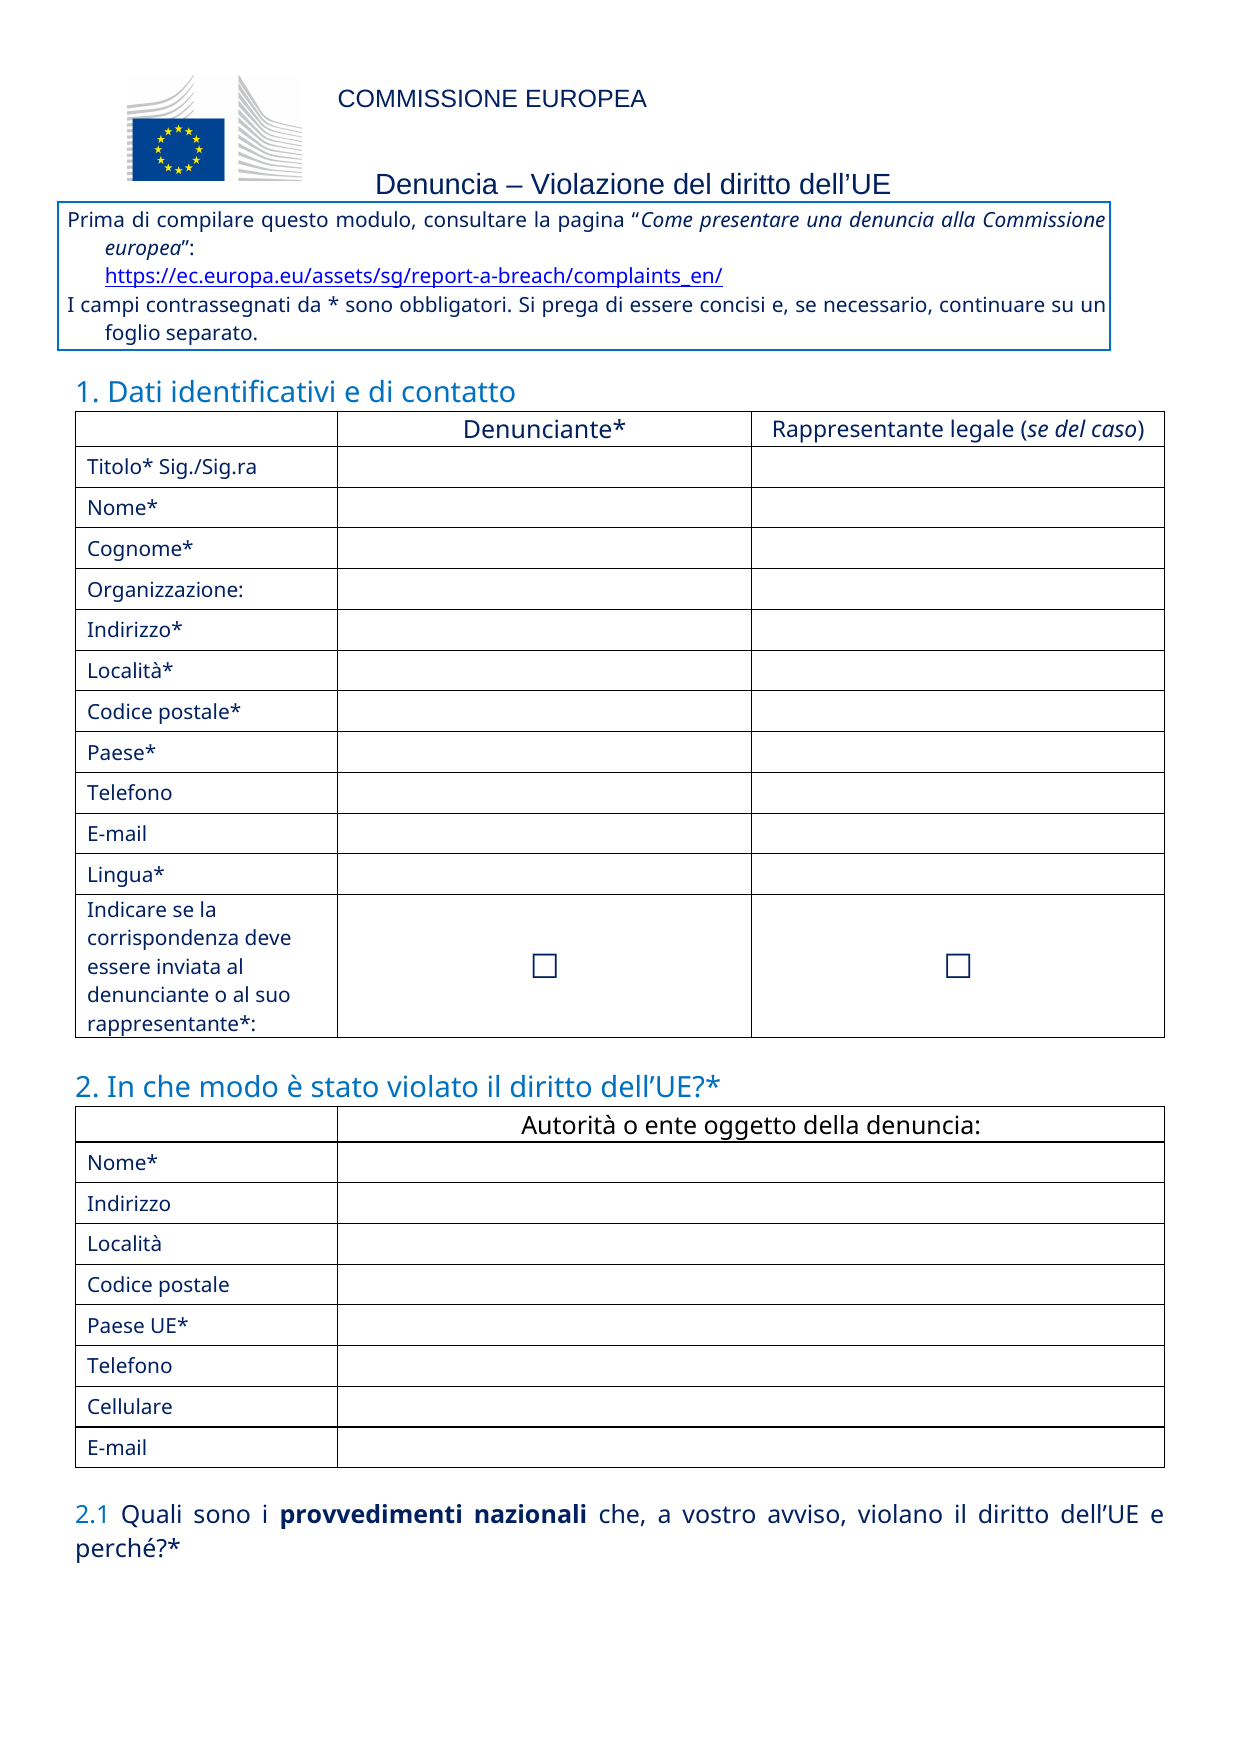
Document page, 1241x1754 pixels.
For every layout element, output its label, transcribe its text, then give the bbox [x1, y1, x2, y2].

picture [127, 75, 302, 181]
table_cell Lingua* [76, 854, 337, 894]
table_cell [338, 691, 751, 731]
text 2. In che modo è stato violato il diritto dell’UE?* [75, 1067, 1165, 1106]
table_cell Telefono [76, 1346, 337, 1386]
table_cell E-mail [76, 814, 337, 853]
table_cell [338, 1183, 1164, 1223]
table_cell [338, 773, 751, 812]
table_cell [752, 528, 1164, 568]
table_cell E-mail [76, 1428, 337, 1467]
table_cell Codice postale* [76, 691, 337, 731]
table_cell [338, 447, 751, 487]
table_cell [752, 854, 1164, 894]
table_cell Telefono [76, 773, 337, 812]
table_cell Località* [76, 651, 337, 690]
table_cell [752, 569, 1164, 609]
table_cell [338, 488, 751, 527]
table_cell [338, 1143, 1164, 1182]
text Prima di compilare questo modulo, consultare la pagina “Come presentare una denuncia alla Commissione europea”: https://ec.europa.eu/assets/sg/report-a-breach/complaints_en/ [59, 203, 1109, 286]
table_cell Paese UE* [76, 1305, 337, 1345]
table_header Autorità o ente oggetto della denuncia: [338, 1107, 1164, 1141]
table_header [76, 412, 337, 446]
table_header Rappresentante legale (se del caso) [752, 412, 1164, 446]
table_cell Cognome* [76, 528, 337, 568]
table_cell [752, 814, 1164, 853]
table_cell [338, 1387, 1164, 1426]
table_header COMMISSIONE EUROPEA Denuncia – Violazione del diritto dell’UE [375, 75, 1113, 201]
table_cell [338, 528, 751, 568]
table_cell Organizzazione: [76, 569, 337, 609]
table_cell Indicare se la corrispondenza deve essere inviata al denunciante o al suo rappresentante*: [76, 895, 337, 1037]
table_cell Paese* [76, 732, 337, 772]
table_cell [338, 814, 751, 853]
table_cell [752, 447, 1164, 487]
table_cell Codice postale [76, 1265, 337, 1304]
table_cell Titolo* Sig./Sig.ra [76, 447, 337, 487]
table_cell [338, 1346, 1164, 1386]
table_cell Cellulare [76, 1387, 337, 1426]
table_cell [338, 732, 751, 772]
table_cell Località [76, 1224, 337, 1263]
text I campi contrassegnati da * sono obbligatori. Si prega di essere concisi e, se necessario, continuare su un foglio separato. [59, 286, 1109, 349]
table_cell [752, 651, 1164, 690]
table_cell [338, 1305, 1164, 1345]
text 2.1 Quali sono i provvedimenti nazionali che, a vostro avviso, violano il diritto dell’UE e perché?* [75, 1497, 1165, 1565]
table_cell [752, 732, 1164, 772]
table_header Denunciante* [338, 412, 751, 446]
table_cell Nome* [76, 1143, 337, 1182]
table_cell [338, 610, 751, 649]
table_cell [338, 1265, 1164, 1304]
table_cell [338, 854, 751, 894]
table_cell [338, 1428, 1164, 1467]
table_cell [752, 488, 1164, 527]
table_cell ☐ [338, 895, 751, 1037]
table_cell Indirizzo [76, 1183, 337, 1223]
table_cell ☐ [752, 895, 1164, 1037]
table_cell [338, 569, 751, 609]
table_header [76, 1107, 337, 1141]
table_cell Indirizzo* [76, 610, 337, 649]
table_cell [338, 651, 751, 690]
table_cell [752, 691, 1164, 731]
table_cell [752, 773, 1164, 812]
table_cell [338, 1224, 1164, 1263]
text 1. Dati identificativi e di contatto [75, 371, 1165, 411]
table_cell [752, 610, 1164, 649]
table_header [127, 75, 375, 201]
table_cell Nome* [76, 488, 337, 527]
